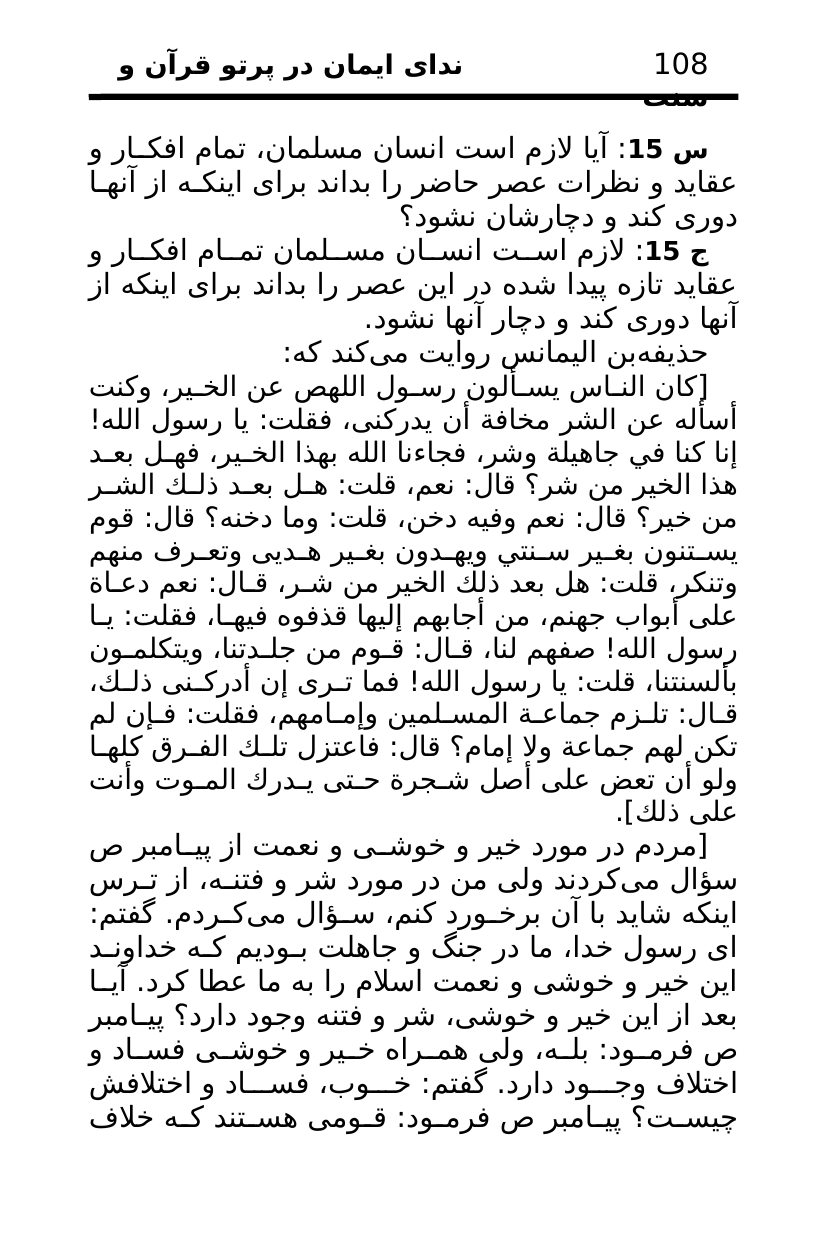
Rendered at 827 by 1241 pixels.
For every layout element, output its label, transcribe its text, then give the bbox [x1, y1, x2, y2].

text ج 15: لازم است انسان مسلمان تمام افکار و عقاید تازه پیدا شده در این عصر را بداند برای اینکه از آنها دوری کند و دچار آنها نشود. [89, 233, 738, 335]
text [كان الناس یسألون رسول اللهص عن الخیر، وكنت أسأله عن الشر مخافة أن یدركنی، فقلت: یا رسول الله! إنا كنا في جاهیلة وشر، فجاء‌نا الله بهذا الخیر، فهل بعد هذا الخیر من شر؟ قال: نعم، قلت: هل بعد ذلك الشر من خیر؟ قال: نعم وفیه دخن، قلت: وما دخنه؟ قال: قوم یستنون بغیر سنتي ویهدون بغیر هدیی وتعرف منهم وتنكر، قلت: هل بعد ذلك الخیر من شر، قال: نعم دعاة علی أبواب جهنم، من أجابهم إلیها قذفوه فیها، فقلت: یا رسول الله! صفهم لنا، قال: قوم من جلدتنا، ویتكلمون بألسنتنا، قلت: یا رسول الله! فما تری إن أدركنی ذلك، قال: تلزم جماعة المسلمین وإمامهم، فقلت: فإن لم تكن لهم جماعة ولا إمام؟ قال: فاعتزل تلك الفرق كلها ولو أن تعض علی أصل شجرة حتی یدرك الموت وأنت علی ذلك]. [89, 369, 738, 828]
text حذیفه‌بن الیمانس روایت می‌کند که: [89, 335, 738, 369]
text س 15: آیا لازم است انسان مسلمان، تمام افکار و عقاید و نظرات عصر حاضر را بداند برای اینکه از آنها دوری کند و دچارشان نشود؟ [89, 132, 738, 233]
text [89, 828, 738, 1134]
